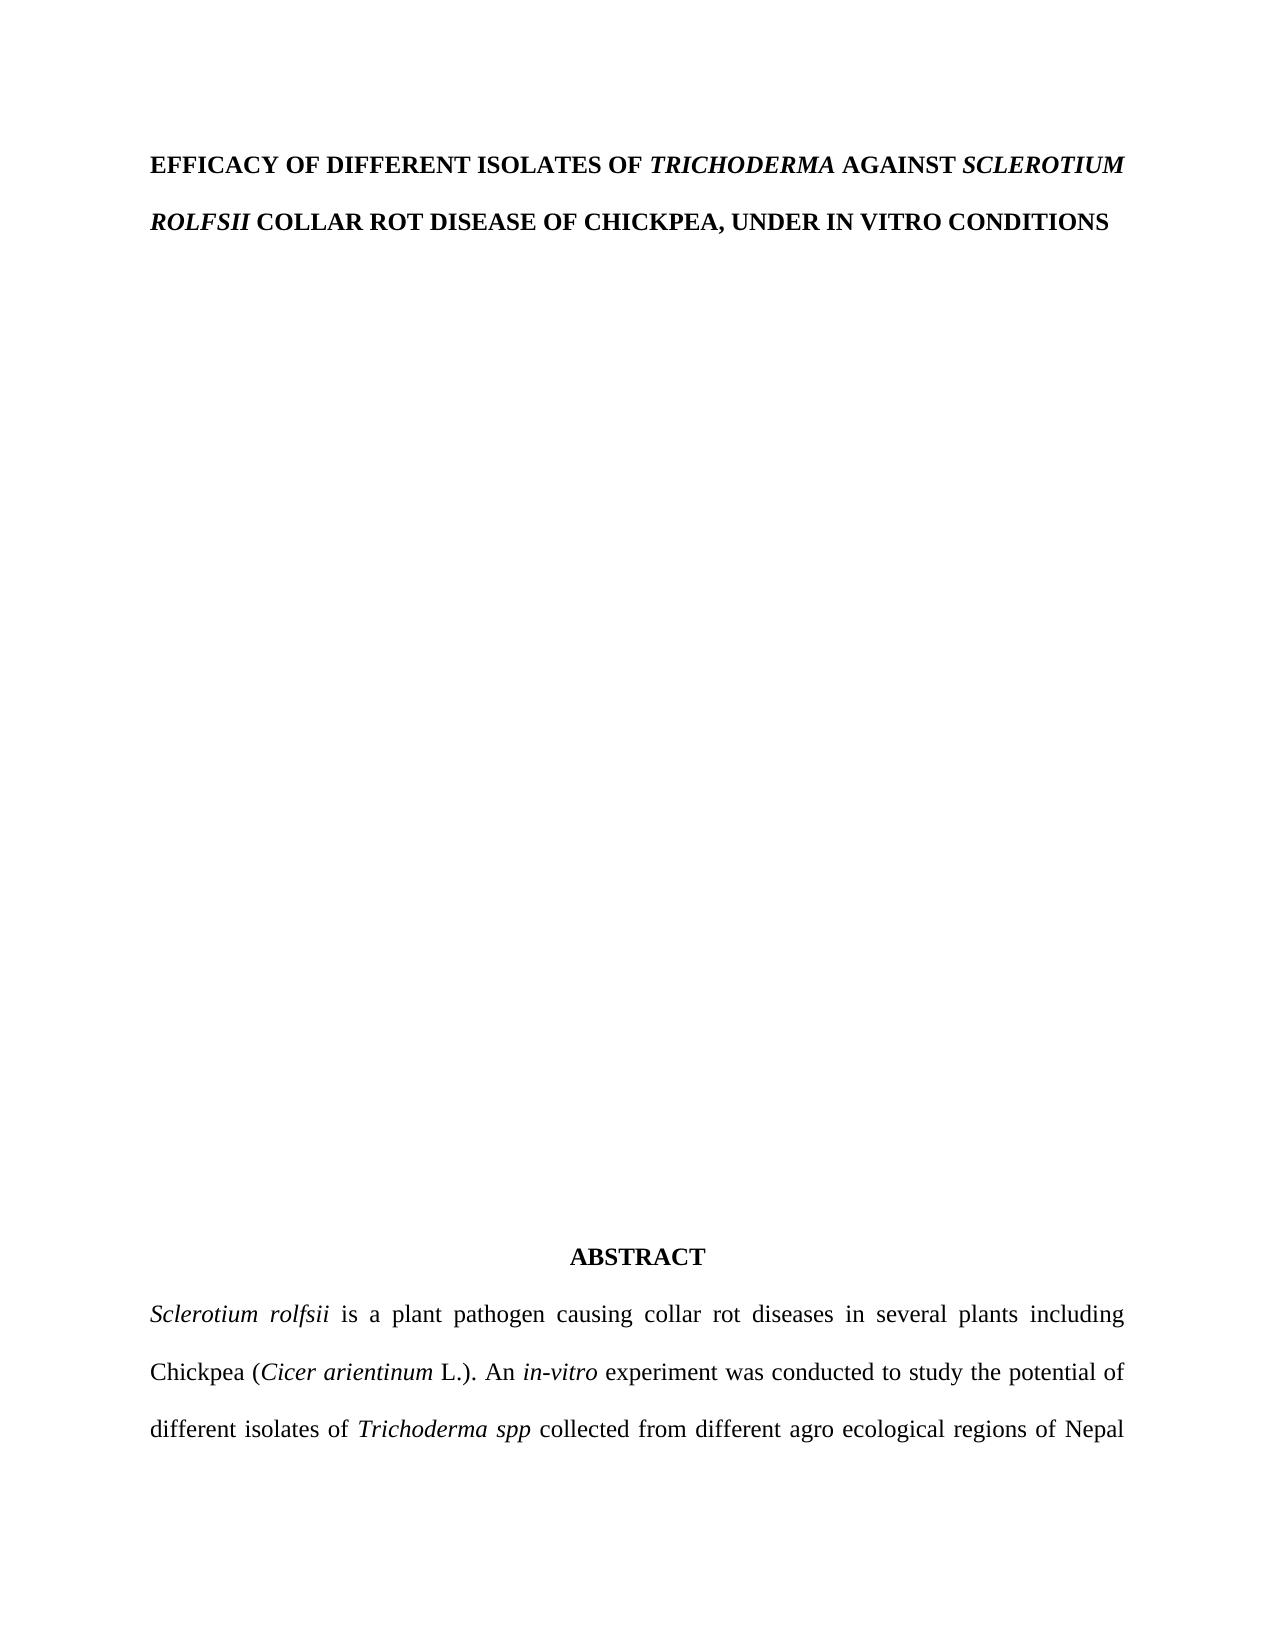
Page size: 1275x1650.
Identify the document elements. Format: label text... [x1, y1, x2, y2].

text EFFICACY OF DIFFERENT ISOLATES OF TRICHODERMA AGAINST SCLEROTIUM ROLFSII COLLAR ROT DISEASE OF CHICKPEA, UNDER IN VITRO CONDITIONS [150, 150, 1125, 236]
text ABSTRACT [150, 1242, 1125, 1270]
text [150, 1299, 1125, 1443]
